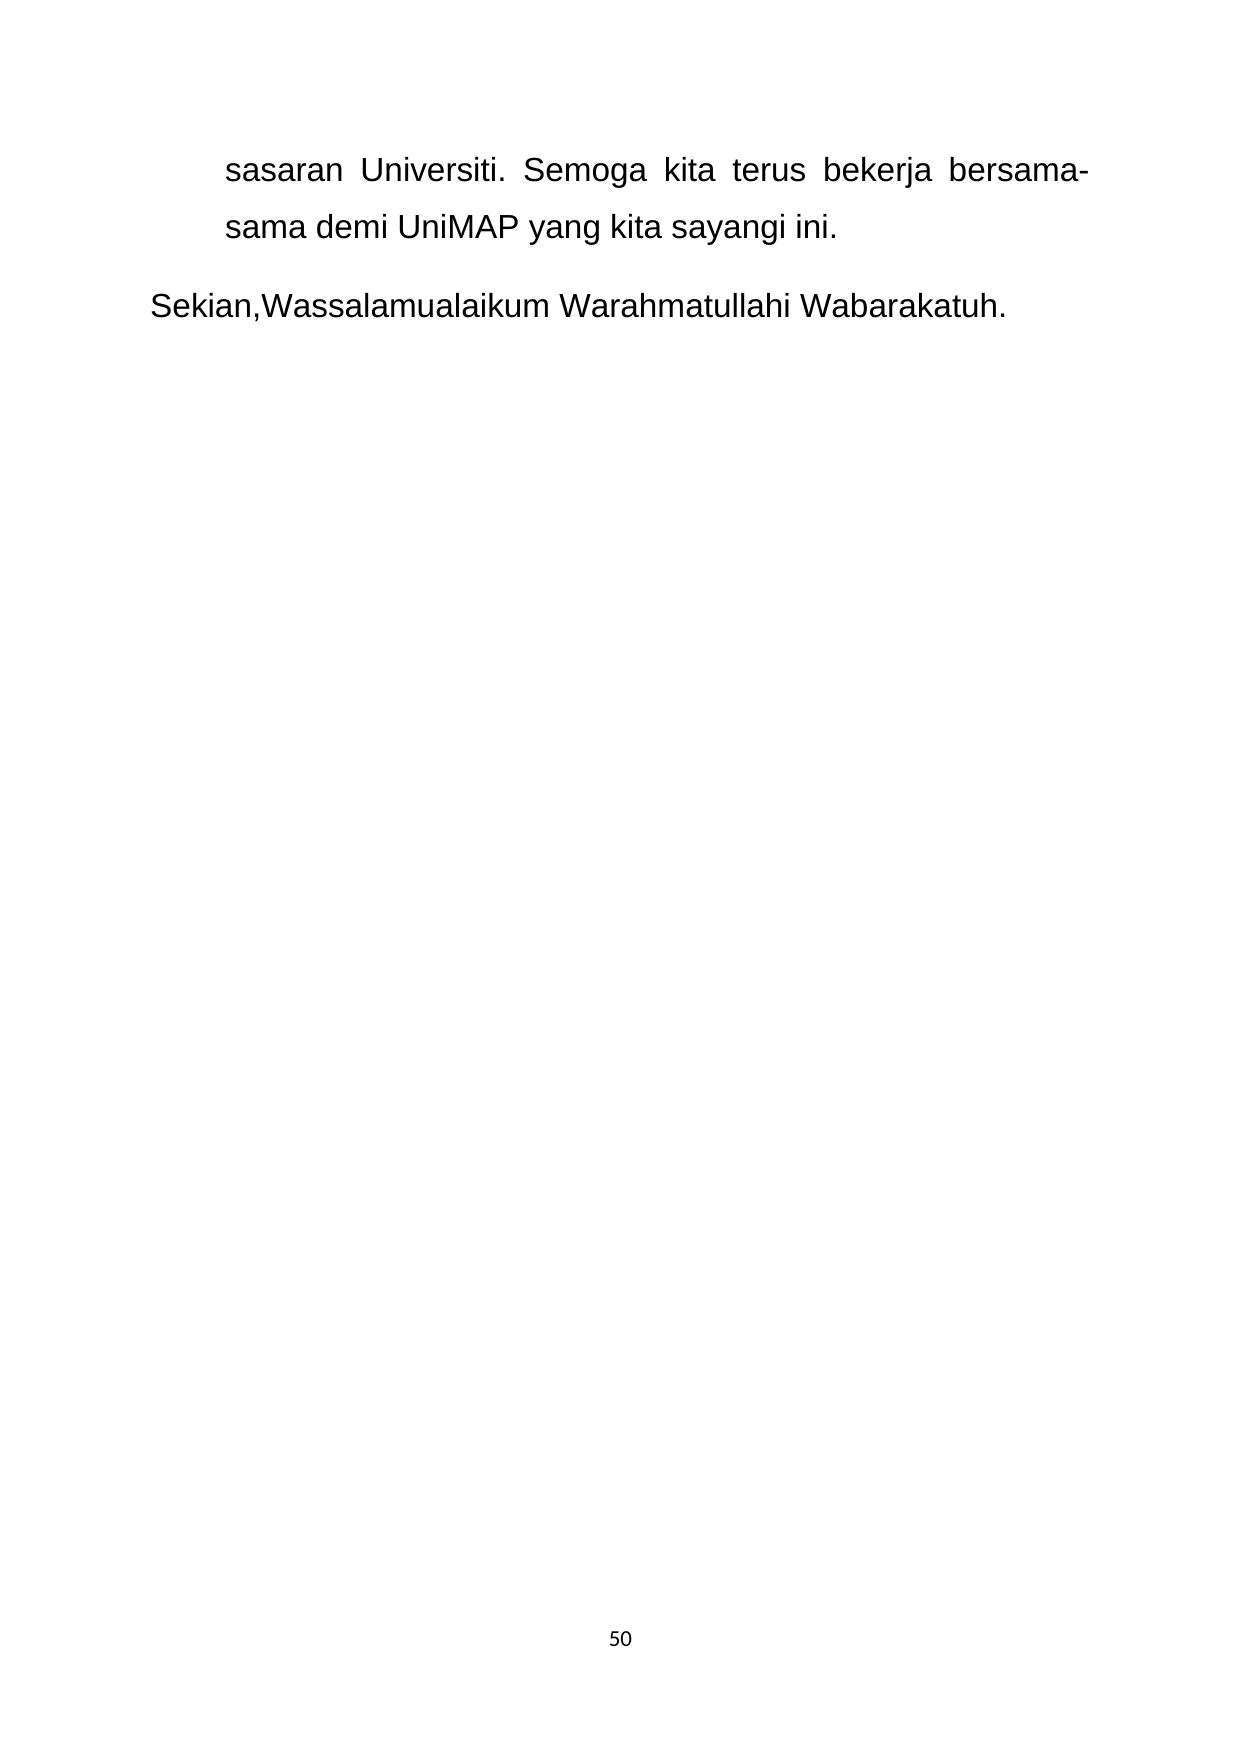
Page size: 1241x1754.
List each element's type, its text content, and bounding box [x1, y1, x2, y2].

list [187, 150, 1090, 246]
text Sekian,Wassalamualaikum Warahmatullahi Wabarakatuh. [150, 286, 1090, 324]
